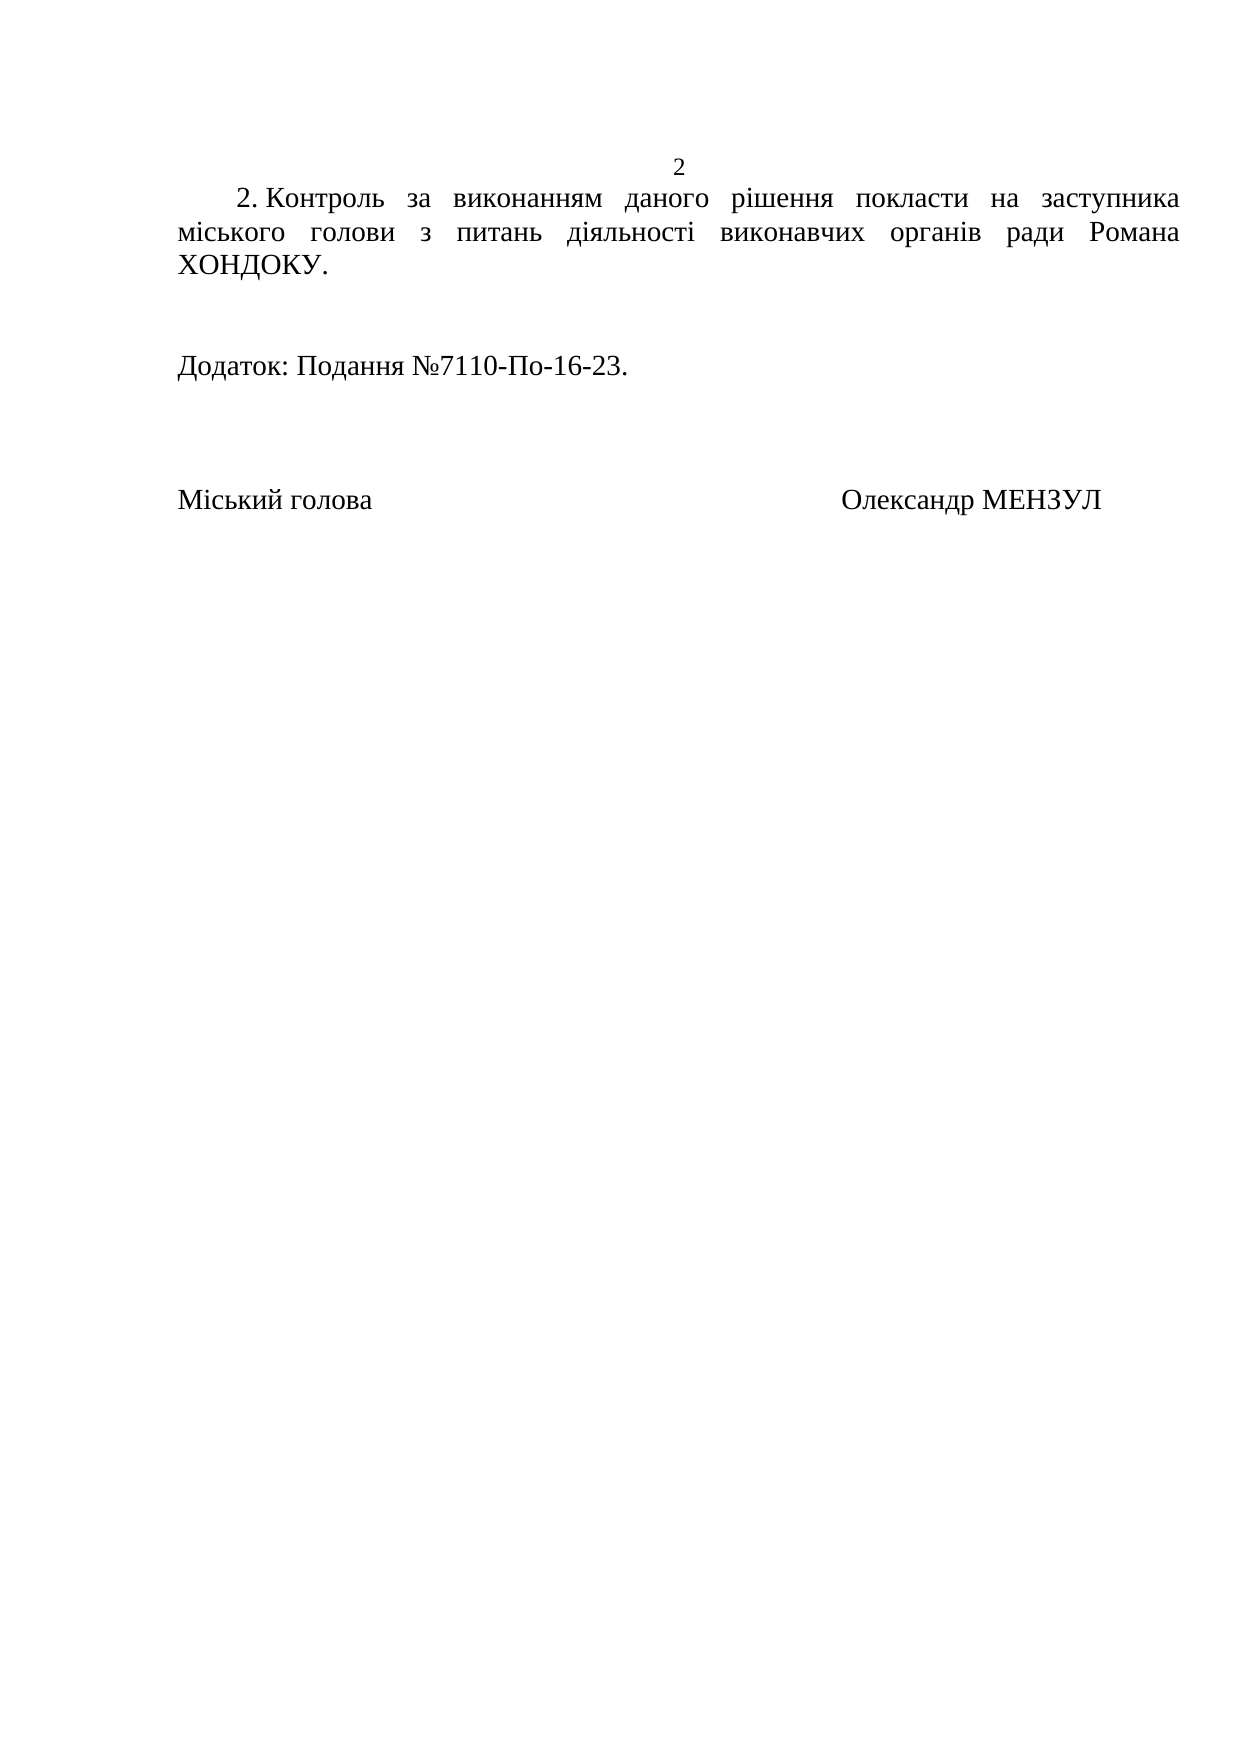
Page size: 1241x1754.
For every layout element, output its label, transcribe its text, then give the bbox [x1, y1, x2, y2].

text 2 [177, 152, 1181, 180]
text Міський голова Олександр МЕНЗУЛ [177, 482, 1181, 516]
text Додаток: Подання №7110-По-16-23. [177, 348, 1181, 382]
list Контроль за виконанням даного рішення покласти на заступника міського голови з питань діяльності виконавчих органів ради Романа ХОНДОКУ. [177, 180, 1181, 281]
